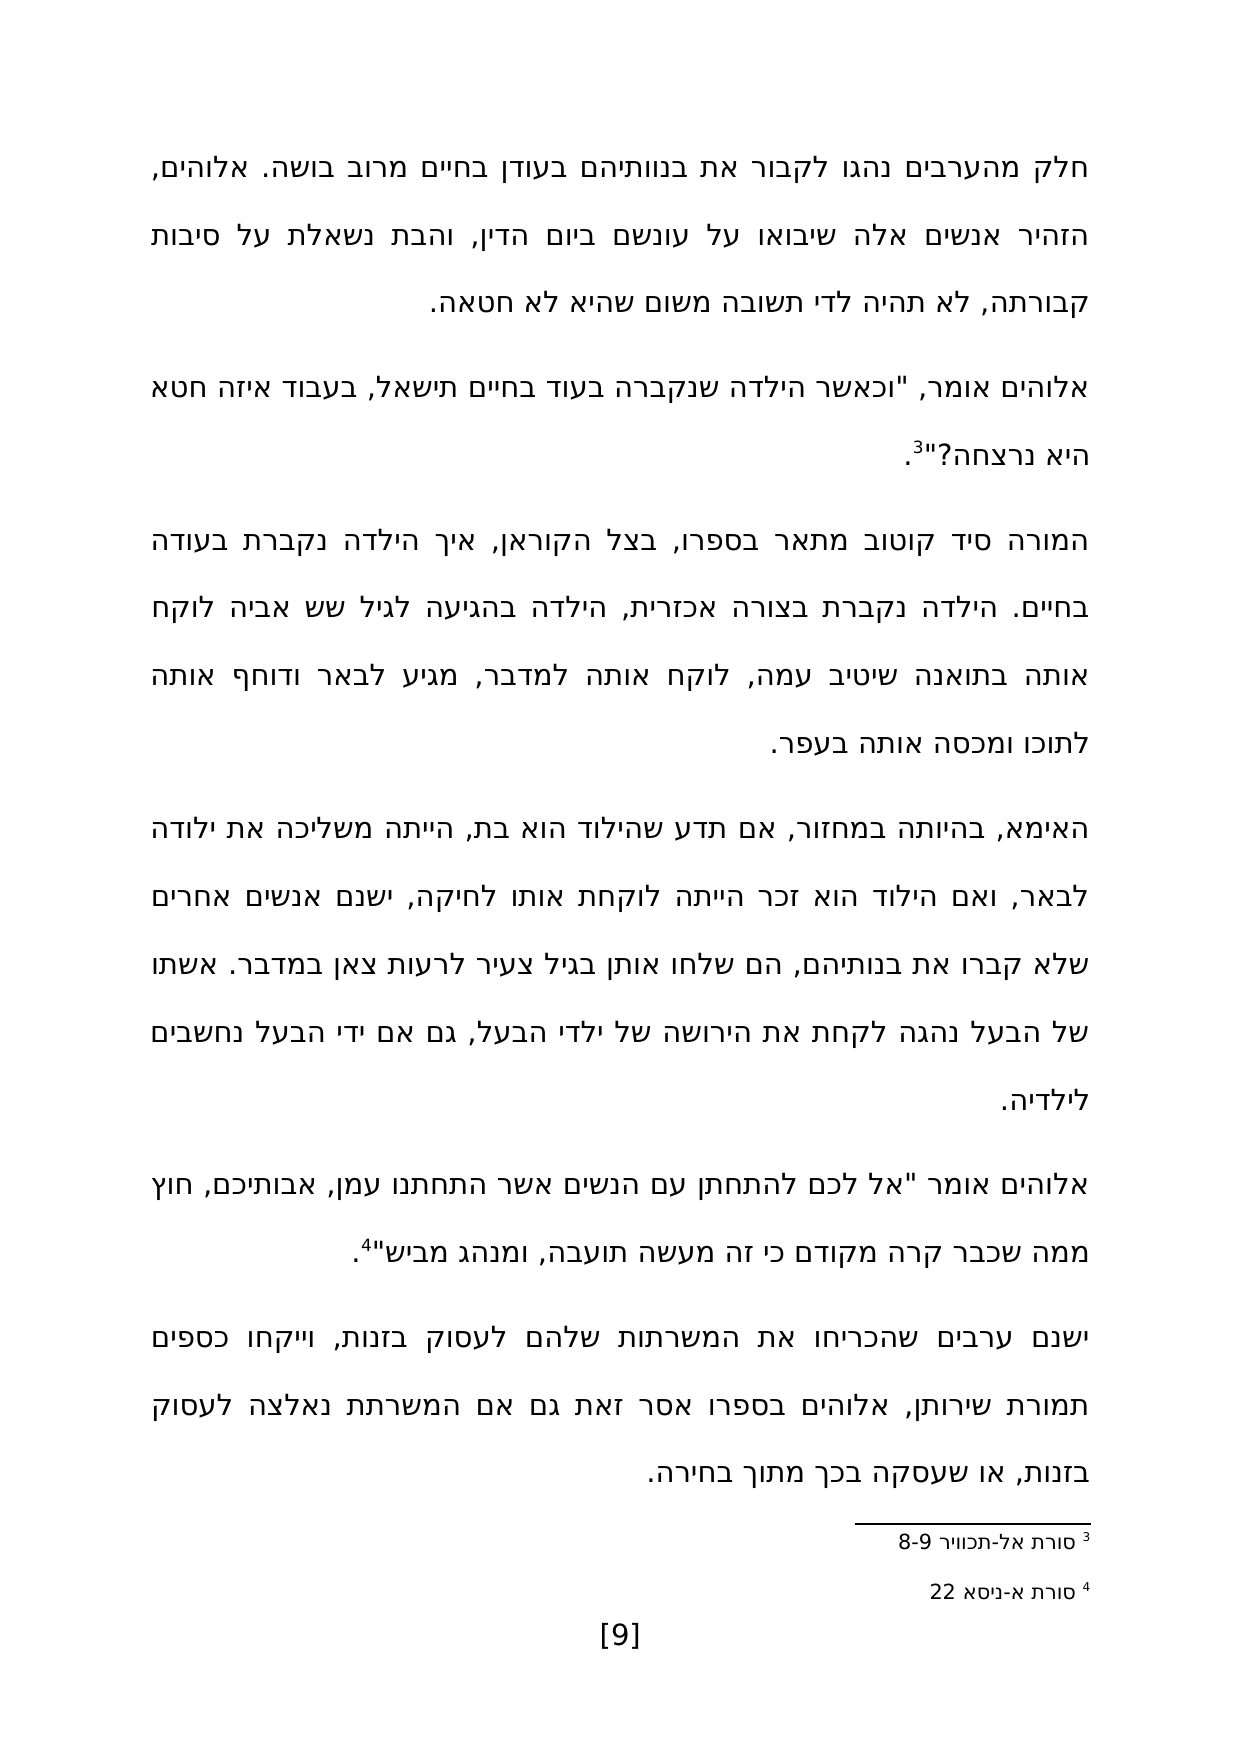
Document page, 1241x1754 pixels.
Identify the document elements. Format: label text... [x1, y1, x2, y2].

text האימא, בהיותה במחזור, אם תדע שהילוד הוא בת, הייתה משליכה את ילודה לבאר, ואם הילוד הוא זכר הייתה לוקחת אותו לחיקה, ישנם אנשים אחרים שלא קברו את בנותיהם, הם שלחו אותן בגיל צעיר לרעות צאן במדבר. אשתו של הבעל נהגה לקחת את הירושה של ילדי הבעל, גם אם ידי הבעל נחשבים לילדיה. [150, 811, 1090, 1117]
text המורה סיד קוטוב מתאר בספרו, בצל הקוראן, איך הילדה נקברת בעודה בחיים. הילדה נקברת בצורה אכזרית, הילדה בהגיעה לגיל שש אביה לוקח אותה בתואנה שיטיב עמה, לוקח אותה למדבר, מגיע לבאר ודוחף אותה לתוכו ומכסה אותה בעפר. [150, 523, 1090, 761]
text אלוהים אומר, "וכאשר הילדה שנקברה בעוד בחיים תישאל, בעבוד איזה חטא היא נרצחה?". [150, 370, 1090, 472]
text חלק מהערבים נהגו לקבור את בנוותיהם בעודן בחיים מרוב בושה. אלוהים, הזהיר אנשים אלה שיבואו על עונשם ביום הדין, והבת נשאלת על סיבות קבורתה, לא תהיה לדי תשובה משום שהיא לא חטאה. [150, 150, 1090, 320]
text ישנם ערבים שהכריחו את המשרתות שלהם לעסוק בזנות, וייקחו כספים תמורת שירותן, אלוהים בספרו אסר זאת גם אם המשרתת נאלצה לעסוק בזנות, או שעסקה בכך מתוך בחירה. [150, 1320, 1090, 1490]
text אלוהים אומר "אל לכם להתחתן עם הנשים אשר התחתנו עמן, אבותיכם, חוץ ממה שכבר קרה מקודם כי זה מעשה תועבה, ומנהג מביש". [150, 1167, 1090, 1269]
